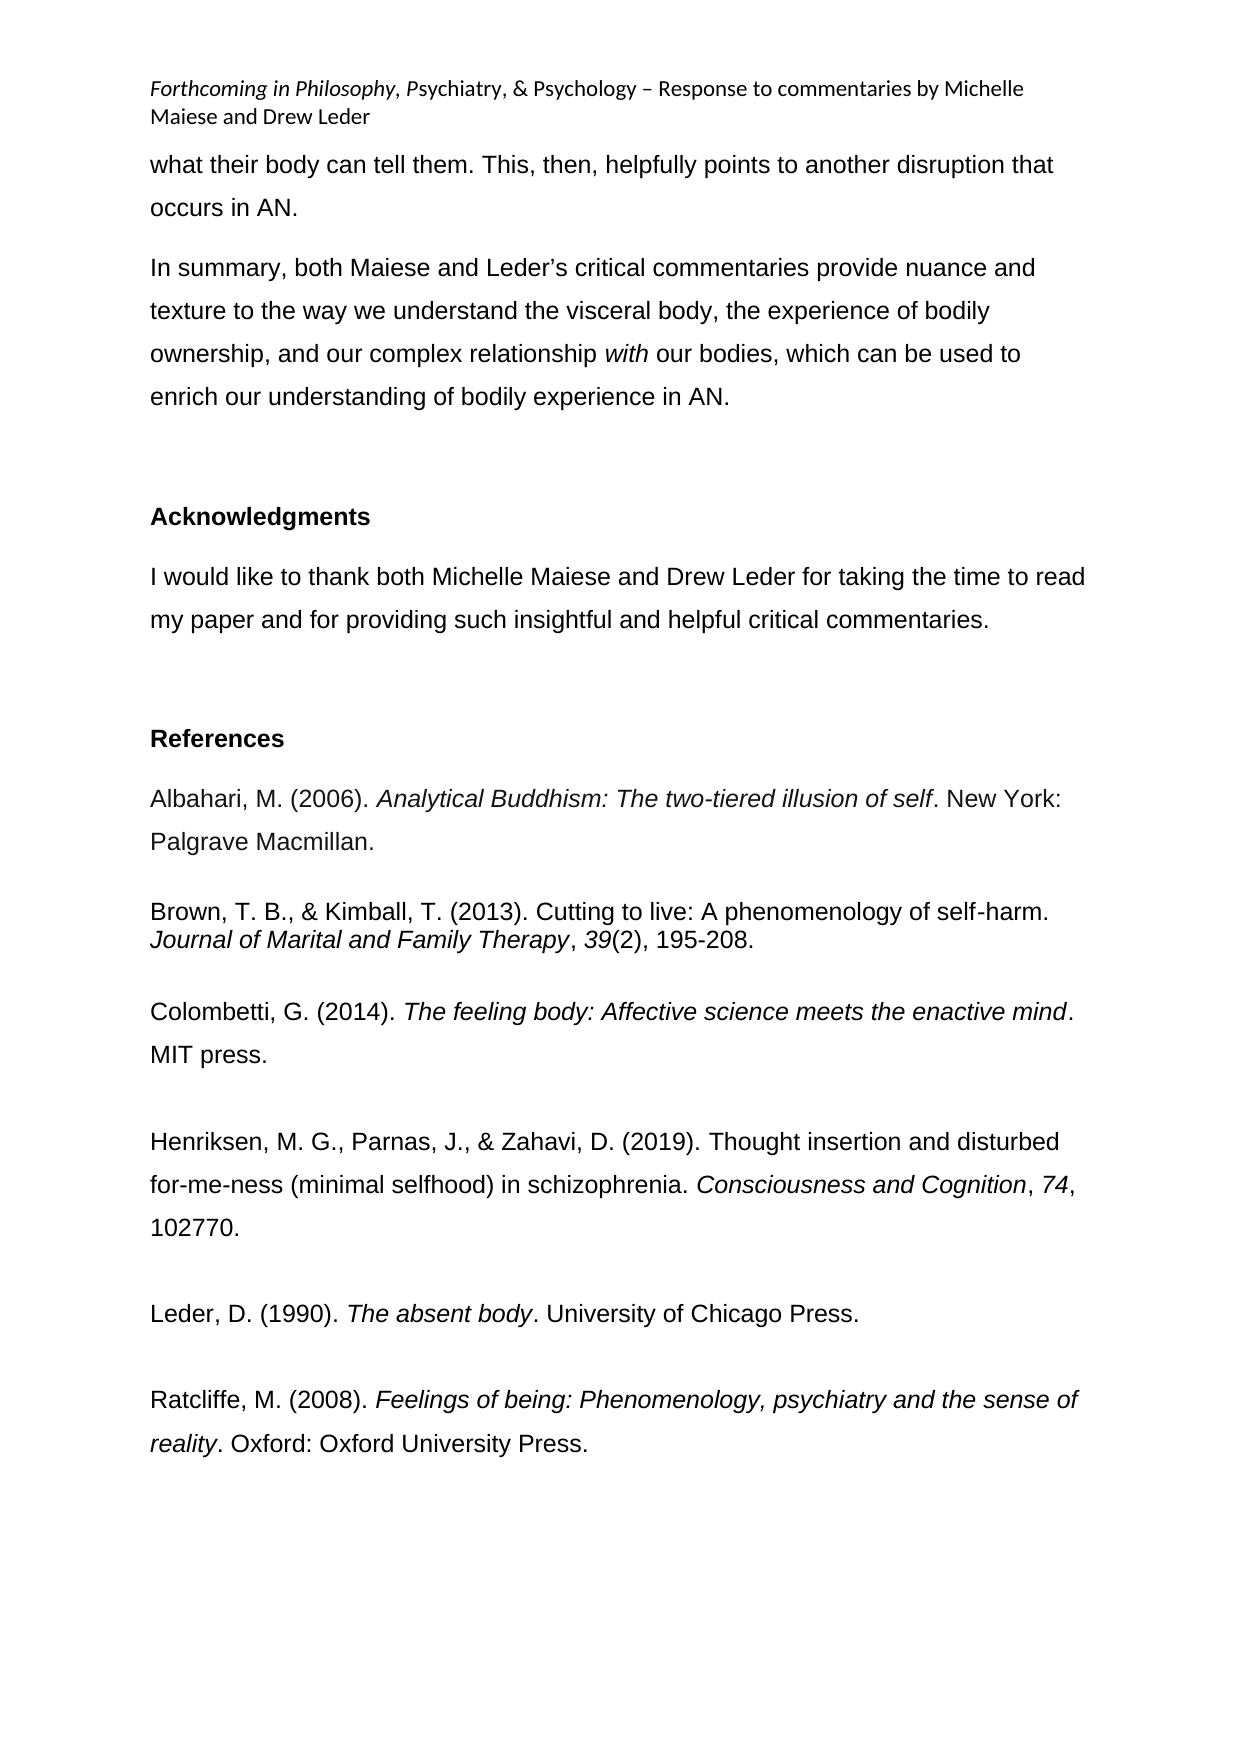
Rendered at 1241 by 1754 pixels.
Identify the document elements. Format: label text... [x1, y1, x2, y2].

text Leder, D. (1990). The absent body. University of Chicago Press. [150, 1299, 1090, 1328]
text Henriksen, M. G., Parnas, J., & Zahavi, D. (2019). Thought insertion and disturbed for-me-ness (minimal selfhood) in schizophrenia. Consciousness and Cognition, 74, 102770. [150, 1127, 1090, 1242]
text Brown, T. B., & Kimball, T. (2013). Cutting to live: A phenomenology of self‐harm. Journal of Marital and Family Therapy, 39(2), 195-208. [150, 895, 1090, 954]
text References [150, 724, 1090, 753]
text Colombetti, G. (2014). The feeling body: Affective science meets the enactive mind. MIT press. [150, 997, 1090, 1069]
text In summary, both Maiese and Leder’s critical commentaries provide nuance and texture to the way we understand the visceral body, the experience of bodily ownership, and our complex relationship with our bodies, which can be used to enrich our understanding of bodily experience in AN. [150, 253, 1090, 411]
text I would like to thank both Michelle Maiese and Drew Leder for taking the time to read my paper and for providing such insightful and helpful critical commentaries. [150, 562, 1090, 633]
text Ratcliffe, M. (2008). Feelings of being: Phenomenology, psychiatry and the sense of reality. Oxford: Oxford University Press. [150, 1386, 1090, 1457]
text Albahari, M. (2006). Analytical Buddhism: The two-tiered illusion of self. New York: Palgrave Macmillan. [150, 784, 1090, 856]
text Acknowledgments [150, 502, 1090, 531]
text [150, 150, 1090, 222]
